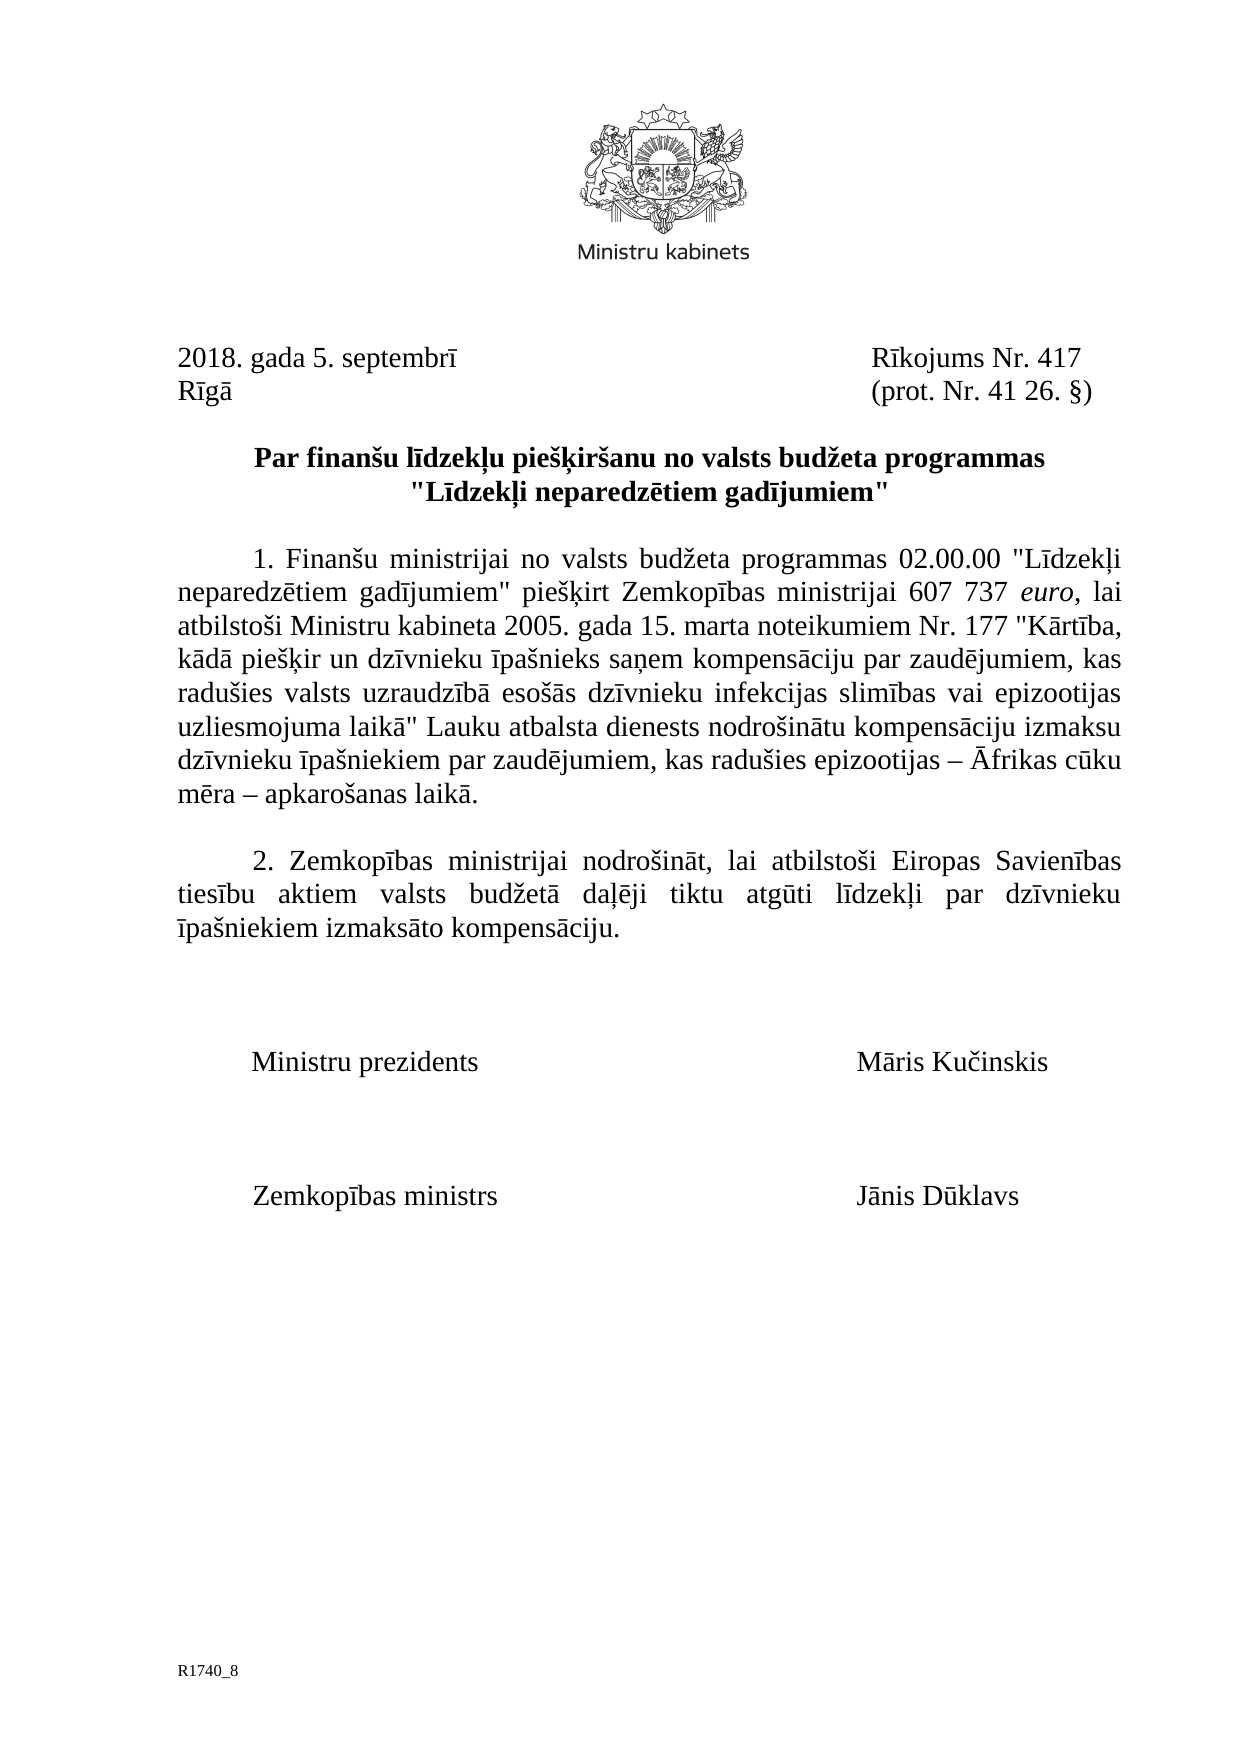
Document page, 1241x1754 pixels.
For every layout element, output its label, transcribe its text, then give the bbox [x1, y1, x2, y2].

text 2018. gada 5. septembrī Rīkojums Nr. 417 [177, 340, 1122, 373]
text Zemkopības ministrs Jānis Dūklavs [177, 1178, 1122, 1212]
picture [177, 102, 1149, 273]
text 1. Finanšu ministrijai no valsts budžeta programmas 02.00.00 "Līdzekļi neparedzētiem gadījumiem" piešķirt Zemkopības ministrijai 607 737 euro, lai atbilstoši Ministru kabineta 2005. gada 15. marta noteikumiem Nr. 177 "Kārtība, kādā piešķir un dzīvnieku īpašnieks saņem kompensāciju par zaudējumiem, kas radušies valsts uzraudzībā esošās dzīvnieku infekcijas slimības vai epizootijas uzliesmojuma laikā" Lauku atbalsta dienests nodrošinātu kompensāciju izmaksu dzīvnieku īpašniekiem par zaudējumiem, kas radušies epizootijas – Āfrikas cūku mēra – apkarošanas laikā. [177, 541, 1122, 809]
text Par finanšu līdzekļu piešķiršanu no valsts budžeta programmas [177, 440, 1122, 474]
text "Līdzekļi neparedzētiem gadījumiem" [177, 474, 1122, 507]
text Ministru prezidents Māris Kučinskis [177, 1044, 1122, 1078]
text Rīgā (prot. Nr. 41 26. §) [177, 373, 1122, 407]
text 2. Zemkopības ministrijai nodrošināt, lai atbilstoši Eiropas Savienības tiesību aktiem valsts budžetā daļēji tiktu atgūti līdzekļi par dzīvnieku īpašniekiem izmaksāto kompensāciju. [177, 843, 1122, 943]
